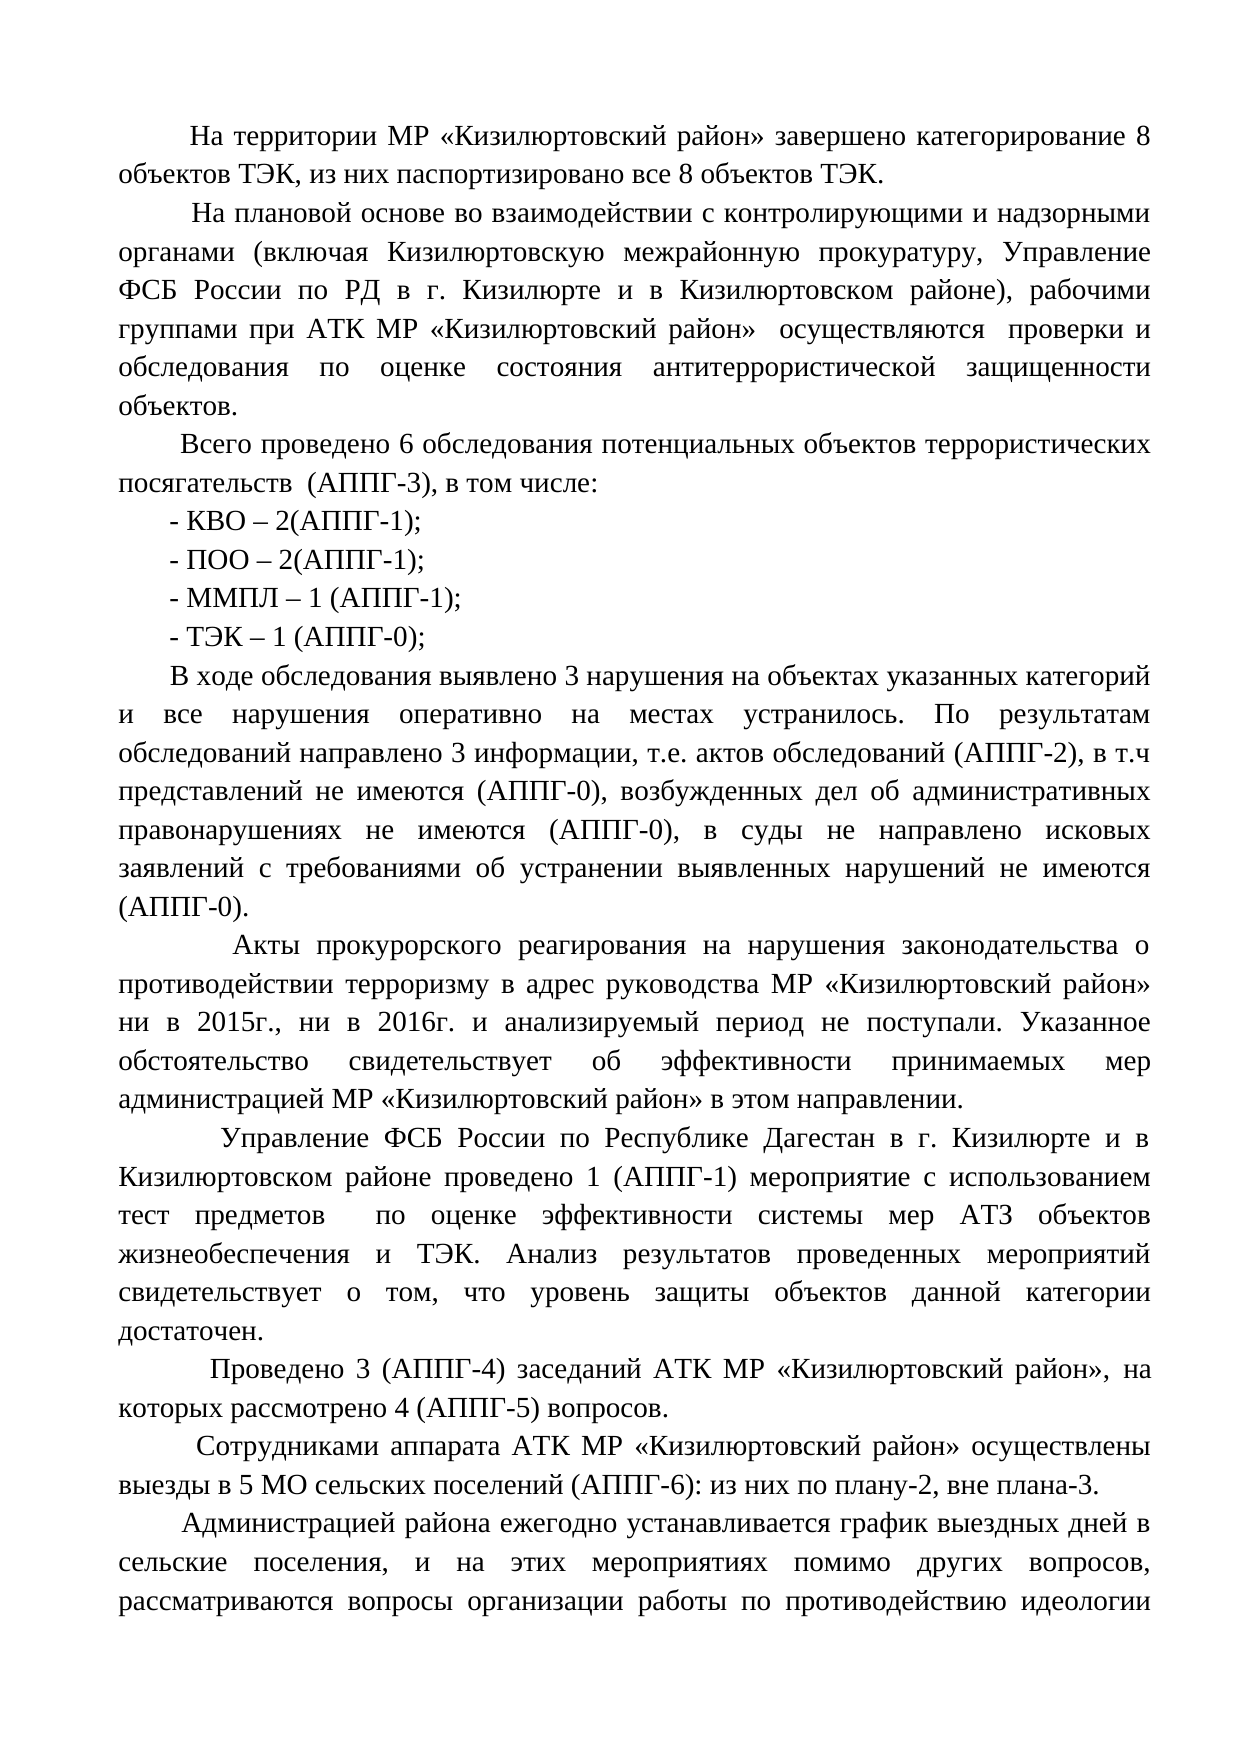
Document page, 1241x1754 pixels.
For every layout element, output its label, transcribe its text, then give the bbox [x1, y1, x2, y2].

text Сотрудниками аппарата АТК МР «Кизилюртовский район» осуществлены выезды в 5 МО сельских поселений (АППГ-6): из них по плану-2, вне плана-3. [118, 1428, 1152, 1501]
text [118, 1506, 1152, 1616]
text - КВО – 2(АППГ-1); [118, 503, 1152, 537]
text - ММПЛ – 1 (АППГ-1); [118, 581, 1152, 614]
text В ходе обследования выявлено 3 нарушения на объектах указанных категорий и все нарушения оперативно на местах устранилось. По результатам обследований направлено 3 информации, т.е. актов обследований (АППГ-2), в т.ч представлений не имеются (АППГ-0), возбужденных дел об административных правонарушениях не имеются (АППГ-0), в суды не направлено исковых заявлений с требованиями об устранении выявленных нарушений не имеются (АППГ-0). [118, 658, 1152, 922]
text - ТЭК – 1 (АППГ-0); [118, 619, 1152, 653]
text Проведено 3 (АППГ-4) заседаний АТК МР «Кизилюртовский район», на которых рассмотрено 4 (АППГ-5) вопросов. [118, 1351, 1152, 1423]
text Управление ФСБ России по Республике Дагестан в г. Кизилюрте и в Кизилюртовском районе проведено 1 (АППГ-1) мероприятие с использованием тест предметов по оценке эффективности системы мер АТЗ объектов жизнеобеспечения и ТЭК. Анализ результатов проведенных мероприятий свидетельствует о том, что уровень защиты объектов данной категории достаточен. [118, 1120, 1152, 1346]
text - ПОО – 2(АППГ-1); [118, 542, 1152, 576]
text На территории МР «Кизилюртовский район» завершено категорирование 8 объектов ТЭК, из них паспортизировано все 8 объектов ТЭК. [118, 118, 1152, 190]
text На плановой основе во взаимодействии с контролирующими и надзорными органами (включая Кизилюртовскую межрайонную прокуратуру, Управление ФСБ России по РД в г. Кизилюрте и в Кизилюртовском районе), рабочими группами при АТК МР «Кизилюртовский район» осуществляются проверки и обследования по оценке состояния антитеррористической защищенности объектов. [118, 195, 1152, 421]
text Всего проведено 6 обследования потенциальных объектов террористических посягательств (АППГ-3), в том числе: [118, 426, 1152, 498]
text Акты прокурорского реагирования на нарушения законодательства о противодействии терроризму в адрес руководства МР «Кизилюртовский район» ни в 2015г., ни в 2016г. и анализируемый период не поступали. Указанное обстоятельство свидетельствует об эффективности принимаемых мер администрацией МР «Кизилюртовский район» в этом направлении. [118, 927, 1152, 1115]
